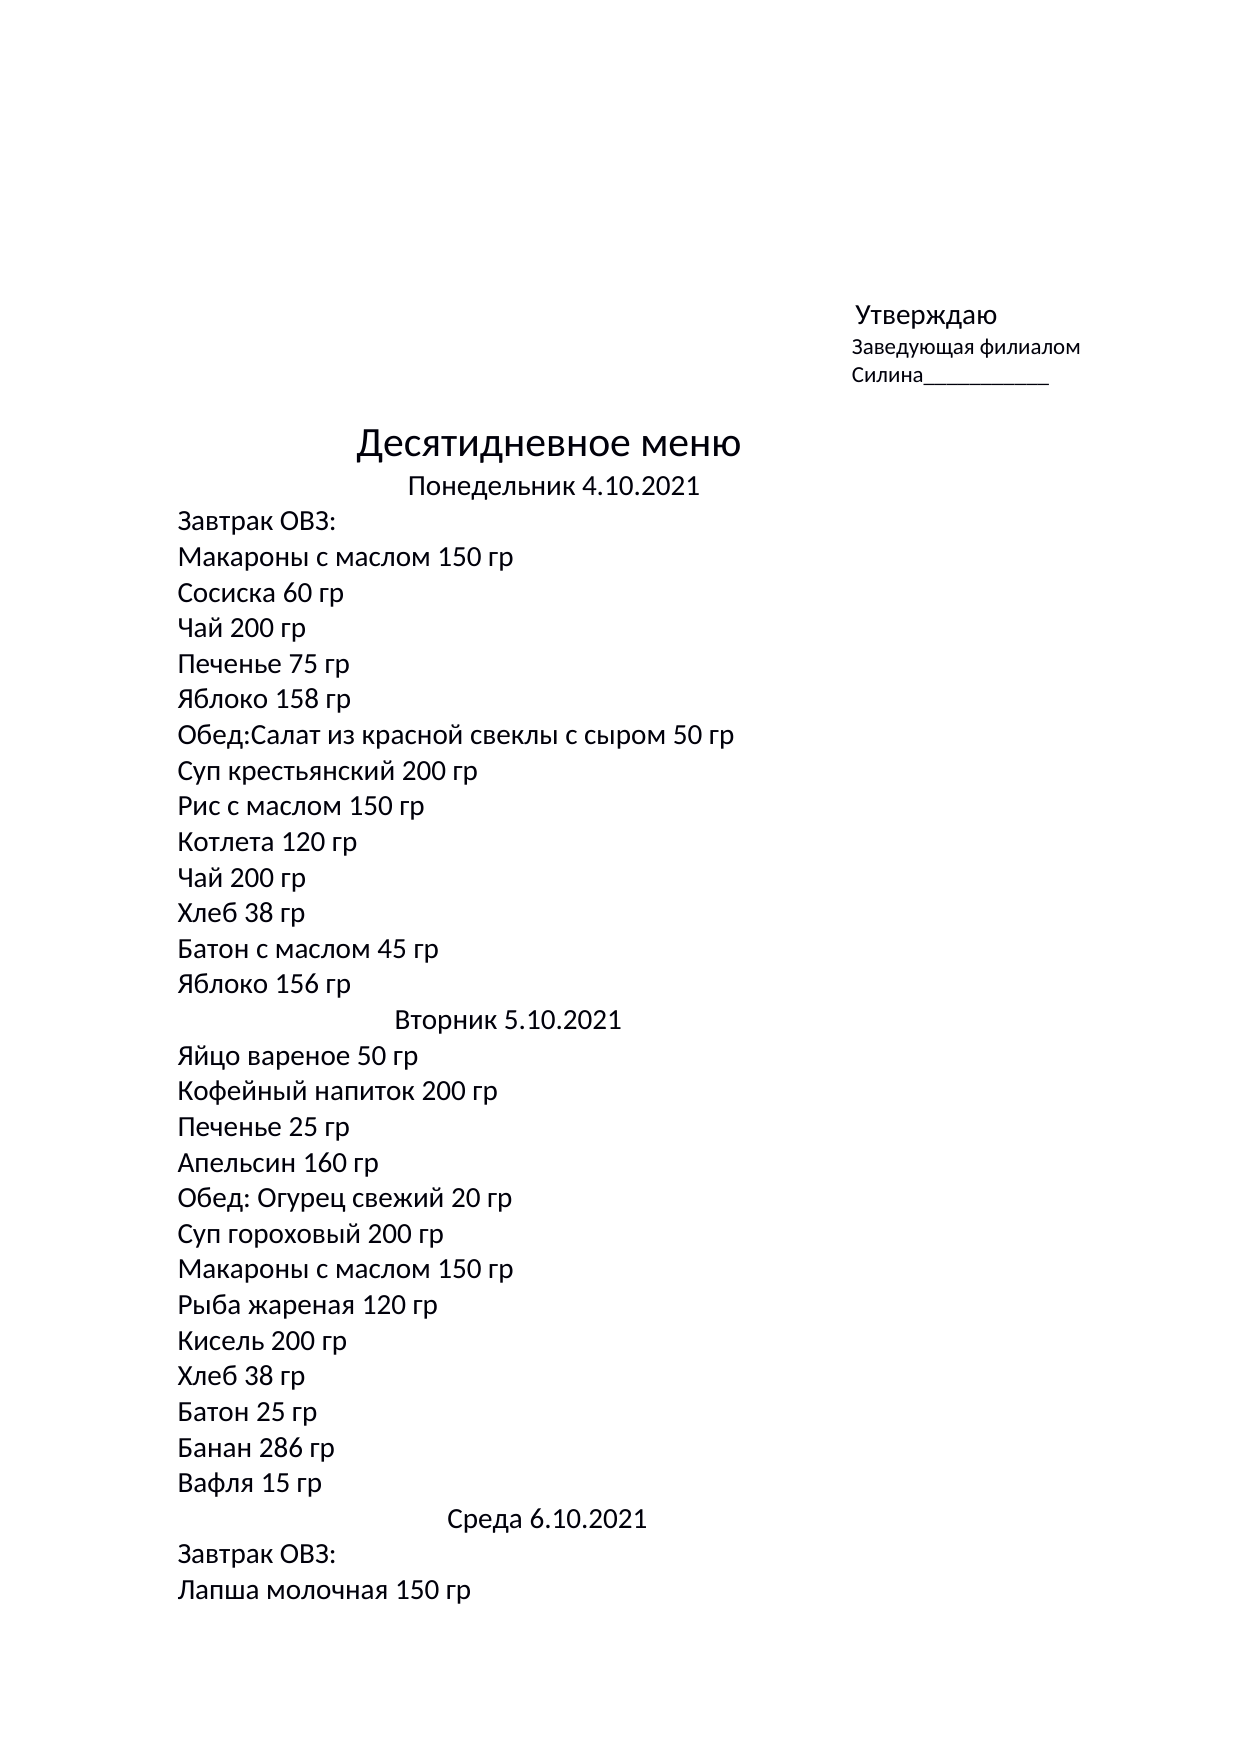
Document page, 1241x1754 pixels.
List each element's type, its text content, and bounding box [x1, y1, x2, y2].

text Кисель 200 гр [177, 1322, 1152, 1357]
text Суп гороховый 200 гр [177, 1215, 1152, 1251]
text Хлеб 38 гр [177, 894, 1152, 930]
text Батон с маслом 45 гр [177, 930, 1152, 966]
text Яблоко 158 гр [177, 681, 1152, 716]
text Чай 200 гр [177, 609, 1152, 645]
text Завтрак ОВЗ: [177, 502, 1152, 538]
text Суп крестьянский 200 гр [177, 752, 1152, 787]
text Чай 200 гр [177, 859, 1152, 894]
text Понедельник 4.10.2021 [177, 467, 1152, 502]
text Банан 286 гр [177, 1429, 1152, 1464]
text Апельсин 160 гр [177, 1144, 1152, 1179]
text Заведующая филиалом [177, 332, 1152, 360]
text Обед: Огурец свежий 20 гр [177, 1179, 1152, 1215]
text Вторник 5.10.2021 [177, 1001, 1152, 1037]
text Обед:Салат из красной свеклы с сыром 50 гр [177, 716, 1152, 752]
text Макароны с маслом 150 гр [177, 538, 1152, 574]
text Рис с маслом 150 гр [177, 787, 1152, 823]
text Вафля 15 гр [177, 1464, 1152, 1500]
text Сосиска 60 гр [177, 574, 1152, 609]
text Печенье 25 гр [177, 1108, 1152, 1144]
text Завтрак ОВЗ: [177, 1536, 1152, 1571]
text Лапша молочная 150 гр [177, 1571, 1152, 1607]
text Рыба жареная 120 гр [177, 1286, 1152, 1322]
text Десятидневное меню [177, 416, 1152, 467]
text Котлета 120 гр [177, 823, 1152, 859]
text Печенье 75 гр [177, 645, 1152, 681]
text Яйцо вареное 50 гр [177, 1037, 1152, 1072]
text Среда 6.10.2021 [177, 1500, 1152, 1536]
text Утверждаю [177, 296, 1152, 332]
text Макароны с маслом 150 гр [177, 1251, 1152, 1286]
text Батон 25 гр [177, 1393, 1152, 1429]
text Кофейный напиток 200 гр [177, 1072, 1152, 1108]
text Хлеб 38 гр [177, 1357, 1152, 1393]
text Силина___________ [177, 360, 1152, 388]
text Яблоко 156 гр [177, 966, 1152, 1001]
